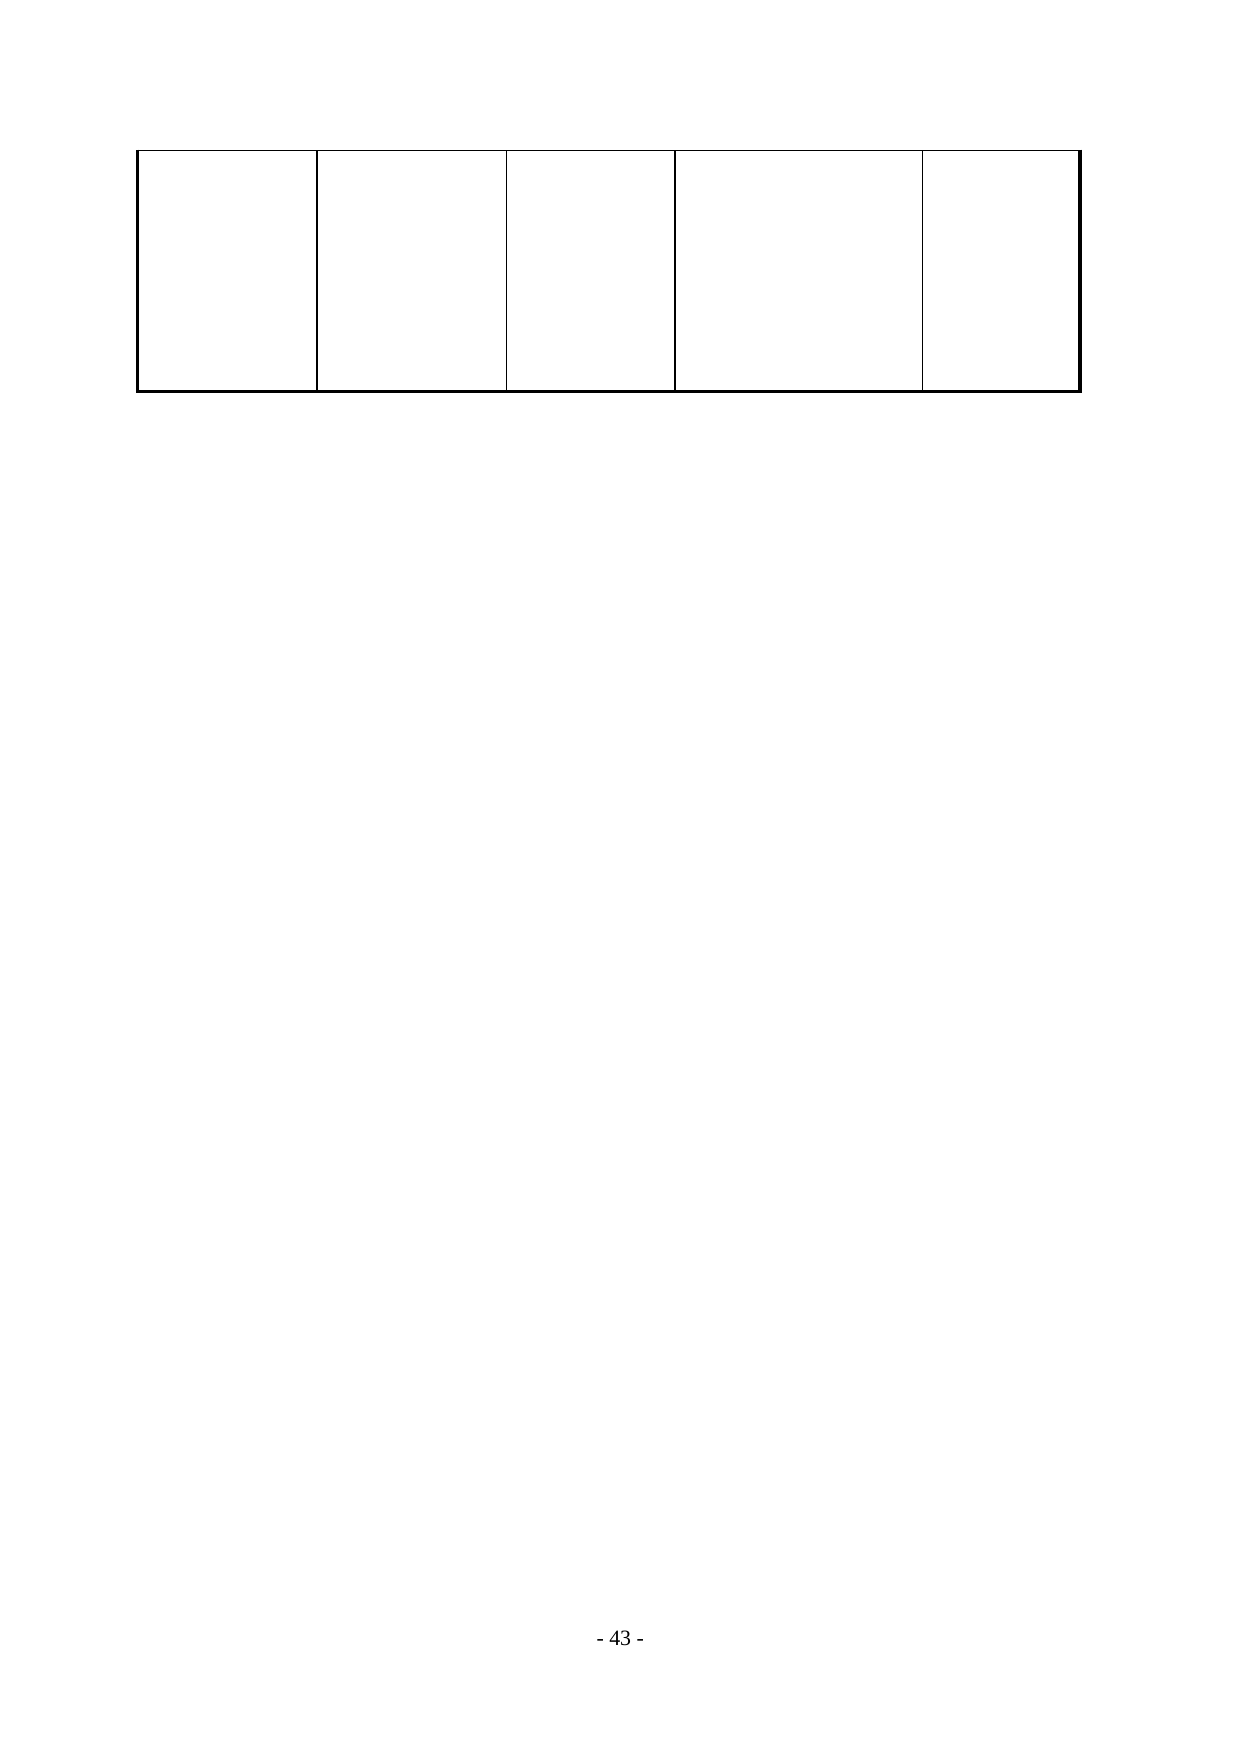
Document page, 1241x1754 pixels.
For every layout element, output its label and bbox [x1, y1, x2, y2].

table_cell [507, 151, 674, 389]
table_cell [318, 151, 506, 389]
table_cell [923, 151, 1078, 389]
table_cell [676, 151, 922, 389]
table_cell [139, 151, 316, 389]
